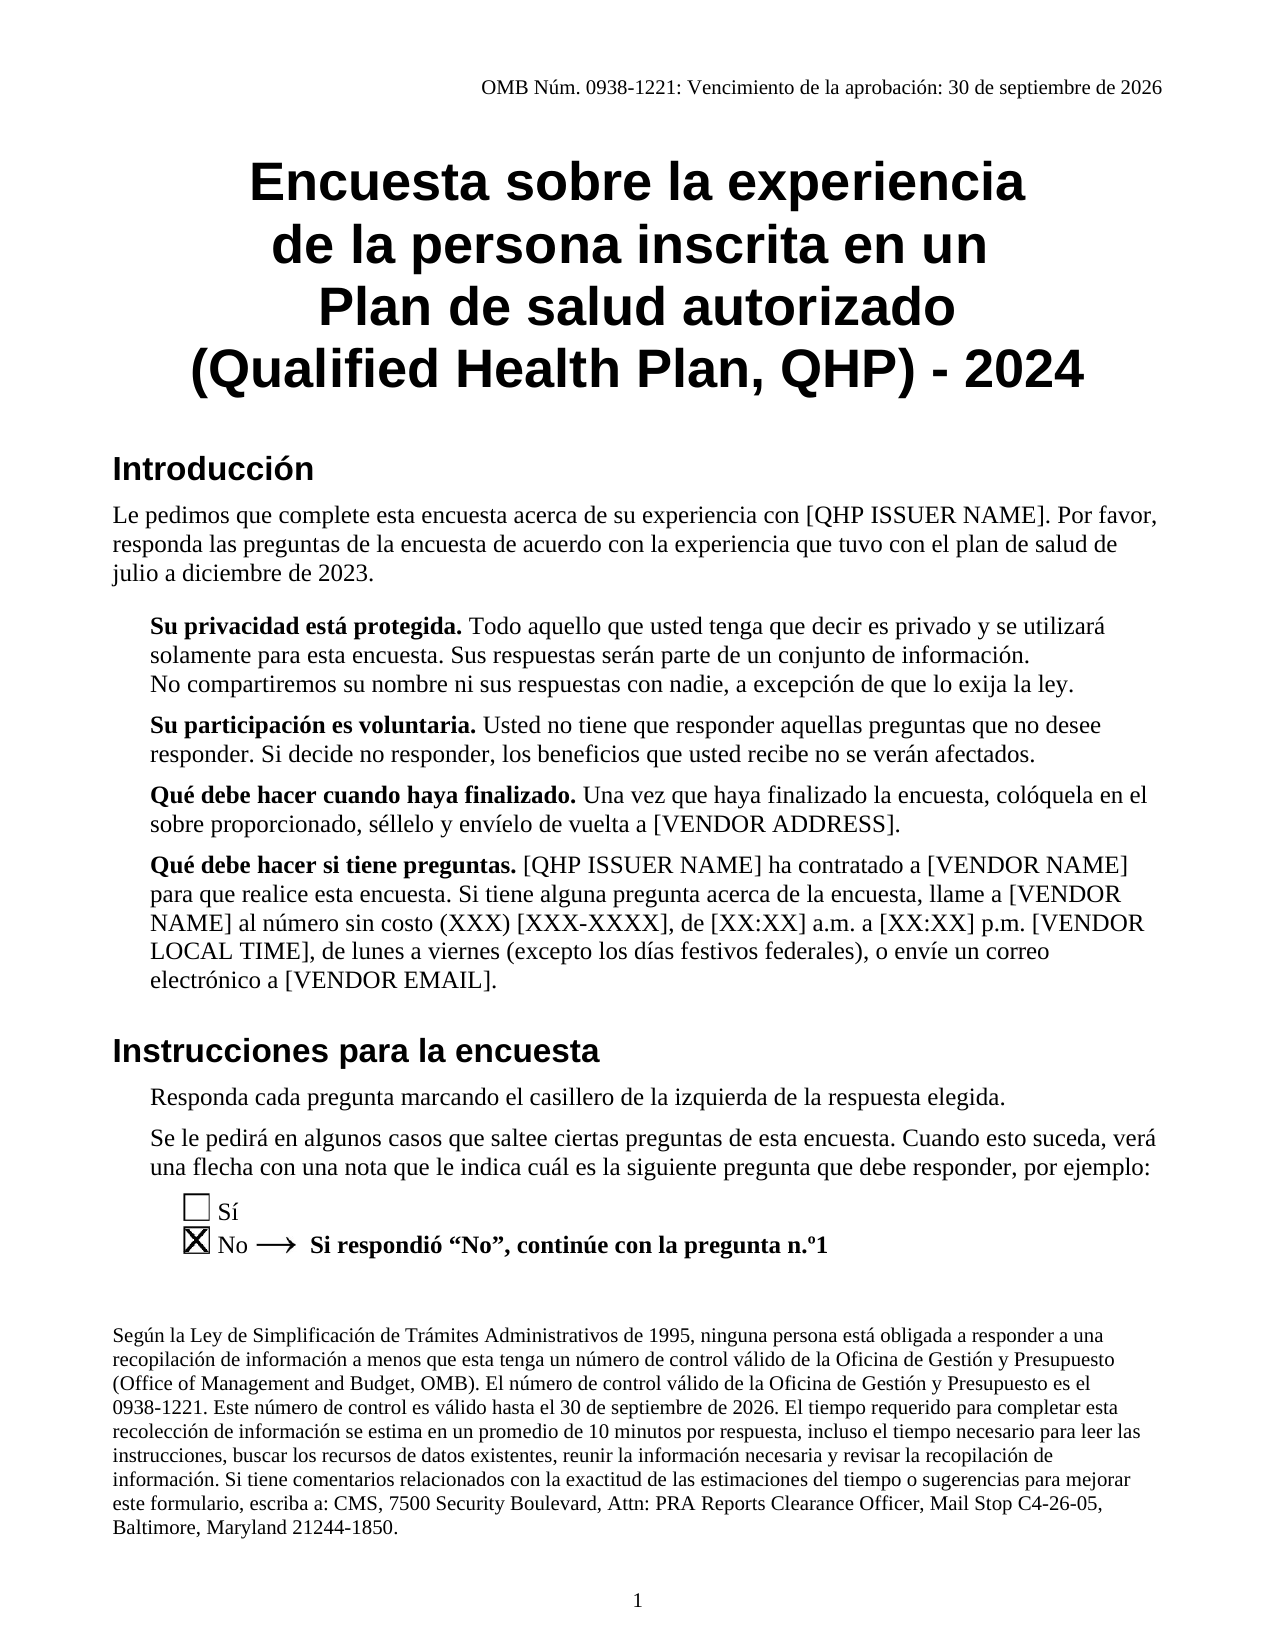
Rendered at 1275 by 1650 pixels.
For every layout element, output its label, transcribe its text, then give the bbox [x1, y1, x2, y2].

subtitle Instrucciones para la encuesta [112, 1031, 1162, 1070]
text No Si respondió “No”, continúe con la pregunta n.º1 [183, 1227, 1162, 1260]
text Según la Ley de Simplificación de Trámites Administrativos de 1995, ninguna persona está obligada a responder a una recopilación de información a menos que esta tenga un número de control válido de la Oficina de Gestión y Presupuesto (Office of Management and Budget, OMB). El número de control válido de la Oficina de Gestión y Presupuesto es el 0938-1221. Este número de control es válido hasta el 30 de septiembre de 2026. El tiempo requerido para completar esta recolección de información se estima en un promedio de 10 minutos por respuesta, incluso el tiempo necesario para leer las instrucciones, buscar los recursos de datos existentes, reunir la información necesaria y revisar la recopilación de información. Si tiene comentarios relacionados con la exactitud de las estimaciones del tiempo o sugerencias para mejorar este formulario, escriba a: CMS, 7500 Security Boulevard, Attn: PRA Reports Clearance Officer, Mail Stop C4-26-05, Baltimore, Maryland 21244-1850. [112, 1323, 1162, 1539]
picture [183, 1226, 210, 1254]
text Qué debe hacer si tiene preguntas. [QHP ISSUER NAME] ha contratado a [VENDOR NAME] para que realice esta encuesta. Si tiene alguna pregunta acerca de la encuesta, llame a [VENDOR NAME] al número sin costo (XXX) [XXX-XXXX], de [XX:XX] a.m. a [XX:XX] p.m. [VENDOR LOCAL TIME], de lunes a viernes (excepto los días festivos federales), o envíe un correo electrónico a [VENDOR EMAIL]. [150, 850, 1162, 994]
picture [183, 1193, 210, 1221]
text Responda cada pregunta marcando el casillero de la izquierda de la respuesta elegida. [150, 1082, 1162, 1111]
text Su participación es voluntaria. Usted no tiene que responder aquellas preguntas que no desee responder. Si decide no responder, los beneficios que usted recibe no se verán afectados. [150, 710, 1162, 768]
title Encuesta sobre la experiencia de la persona inscrita en un Plan de salud autorizado (Qualified Health Plan, QHP) - 2024 [112, 150, 1162, 399]
text Le pedimos que complete esta encuesta acerca de su experiencia con [QHP ISSUER NAME]. Por favor, responda las preguntas de la encuesta de acuerdo con la experiencia que tuvo con el plan de salud de julio a diciembre de 2023. [112, 500, 1162, 586]
text Qué debe hacer cuando haya finalizado. Una vez que haya finalizado la encuesta, colóquela en el sobre proporcionado, séllelo y envíelo de vuelta a [VENDOR ADDRESS]. [150, 780, 1162, 838]
subtitle Introducción [112, 449, 1162, 488]
picture [254, 1236, 298, 1254]
text Se le pedirá en algunos casos que saltee ciertas preguntas de esta encuesta. Cuando esto suceda, verá una flecha con una nota que le indica cuál es la siguiente pregunta que debe responder, por ejemplo: [150, 1123, 1162, 1181]
text Sí [183, 1193, 1162, 1227]
text Su privacidad está protegida. Todo aquello que usted tenga que decir es privado y se utilizará solamente para esta encuesta. Sus respuestas serán parte de un conjunto de información. No compartiremos su nombre ni sus respuestas con nadie, a excepción de que lo exija la ley. [150, 611, 1162, 698]
